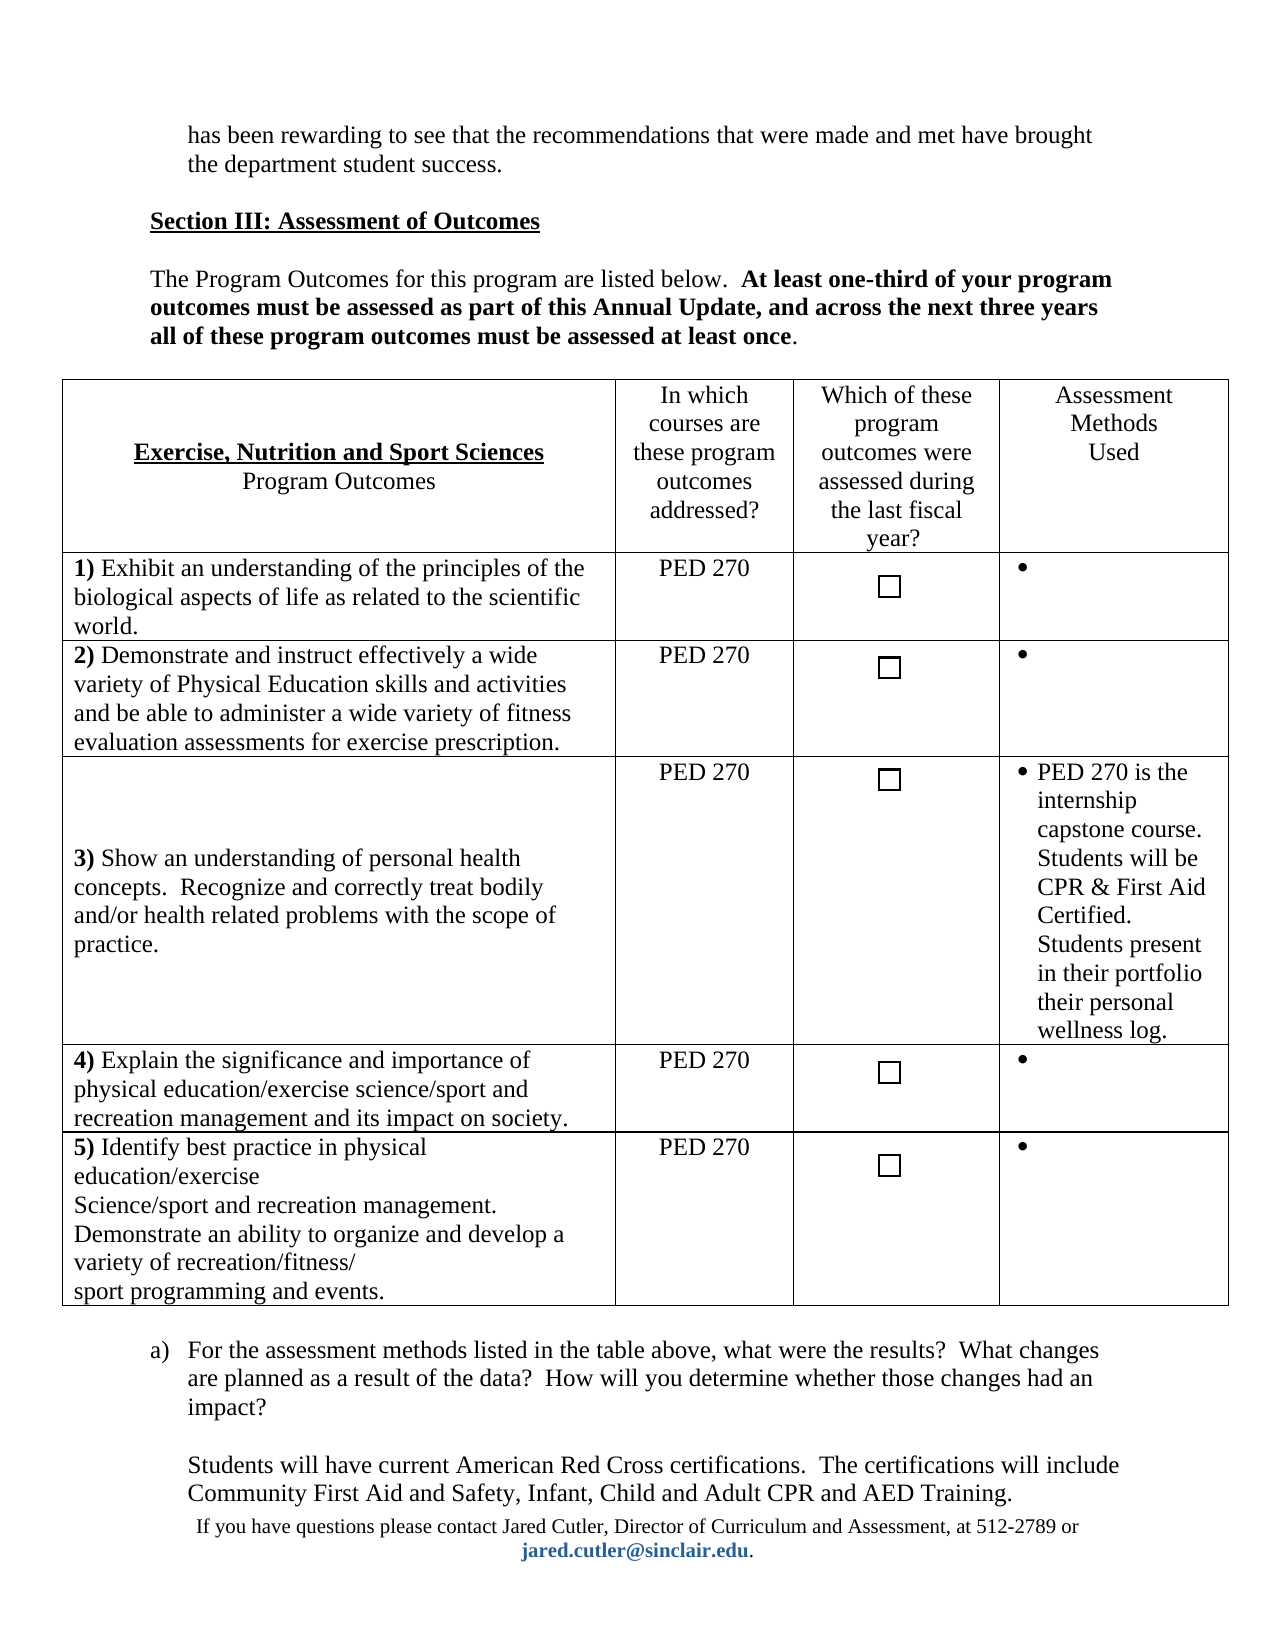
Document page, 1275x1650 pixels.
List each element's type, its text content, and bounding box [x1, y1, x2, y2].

table_cell PED 270 [616, 1045, 793, 1131]
table_cell 1) Exhibit an understanding of the principles of the biological aspects of life as related to the scientific world. [63, 553, 615, 639]
table_header Exercise, Nutrition and Sport Sciences Program Outcomes [63, 380, 615, 552]
table_cell PED 270 [616, 757, 793, 1044]
table_cell 4) Explain the significance and importance of physical education/exercise science/sport and recreation management and its impact on society. [63, 1045, 615, 1131]
table_cell PED 270 is the internship capstone course. Students will be CPR & First Aid Certified. Students present in their portfolio their personal wellness log. [1000, 757, 1228, 1044]
table_cell [794, 1045, 999, 1131]
table_cell [1000, 553, 1228, 639]
list For the assessment methods listed in the table above, what were the results? What changes are planned as a result of the data? How will you determine whether those changes had an impact? [150, 1335, 1125, 1421]
table_cell [1000, 1133, 1228, 1305]
table_cell PED 270 [616, 553, 793, 639]
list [187, 120, 1125, 177]
table_cell [794, 641, 999, 756]
list Students will have current American Red Cross certifications. The certifications will include Community First Aid and Safety, Infant, Child and Adult CPR and AED Training. [187, 1450, 1125, 1507]
table_cell 2) Demonstrate and instruct effectively a wide variety of Physical Education skills and activities and be able to administer a wide variety of fitness evaluation assessments for exercise prescription. [63, 641, 615, 756]
table_cell [794, 1133, 999, 1305]
text The Program Outcomes for this program are listed below. At least one-third of your program outcomes must be assessed as part of this Annual Update, and across the next three years all of these program outcomes must be assessed at least once. [150, 264, 1125, 350]
table_header Assessment Methods Used [1000, 380, 1228, 552]
table_cell PED 270 [616, 641, 793, 756]
table_cell 3) Show an understanding of personal health concepts. Recognize and correctly treat bodily and/or health related problems with the scope of practice. [63, 757, 615, 1044]
table_header Which of these program outcomes were assessed during the last fiscal year? [794, 380, 999, 552]
table_header In which courses are these program outcomes addressed? [616, 380, 793, 552]
table_cell [1000, 1045, 1228, 1131]
table_cell [794, 757, 999, 1044]
table_cell [1000, 641, 1228, 756]
text Section III: Assessment of Outcomes [150, 206, 1125, 235]
table_cell [794, 553, 999, 639]
table_cell PED 270 [616, 1133, 793, 1305]
table_cell 5) Identify best practice in physical education/exercise Science/sport and recreation management. Demonstrate an ability to organize and develop a variety of recreation/fitness/ sport programming and events. [63, 1133, 615, 1305]
